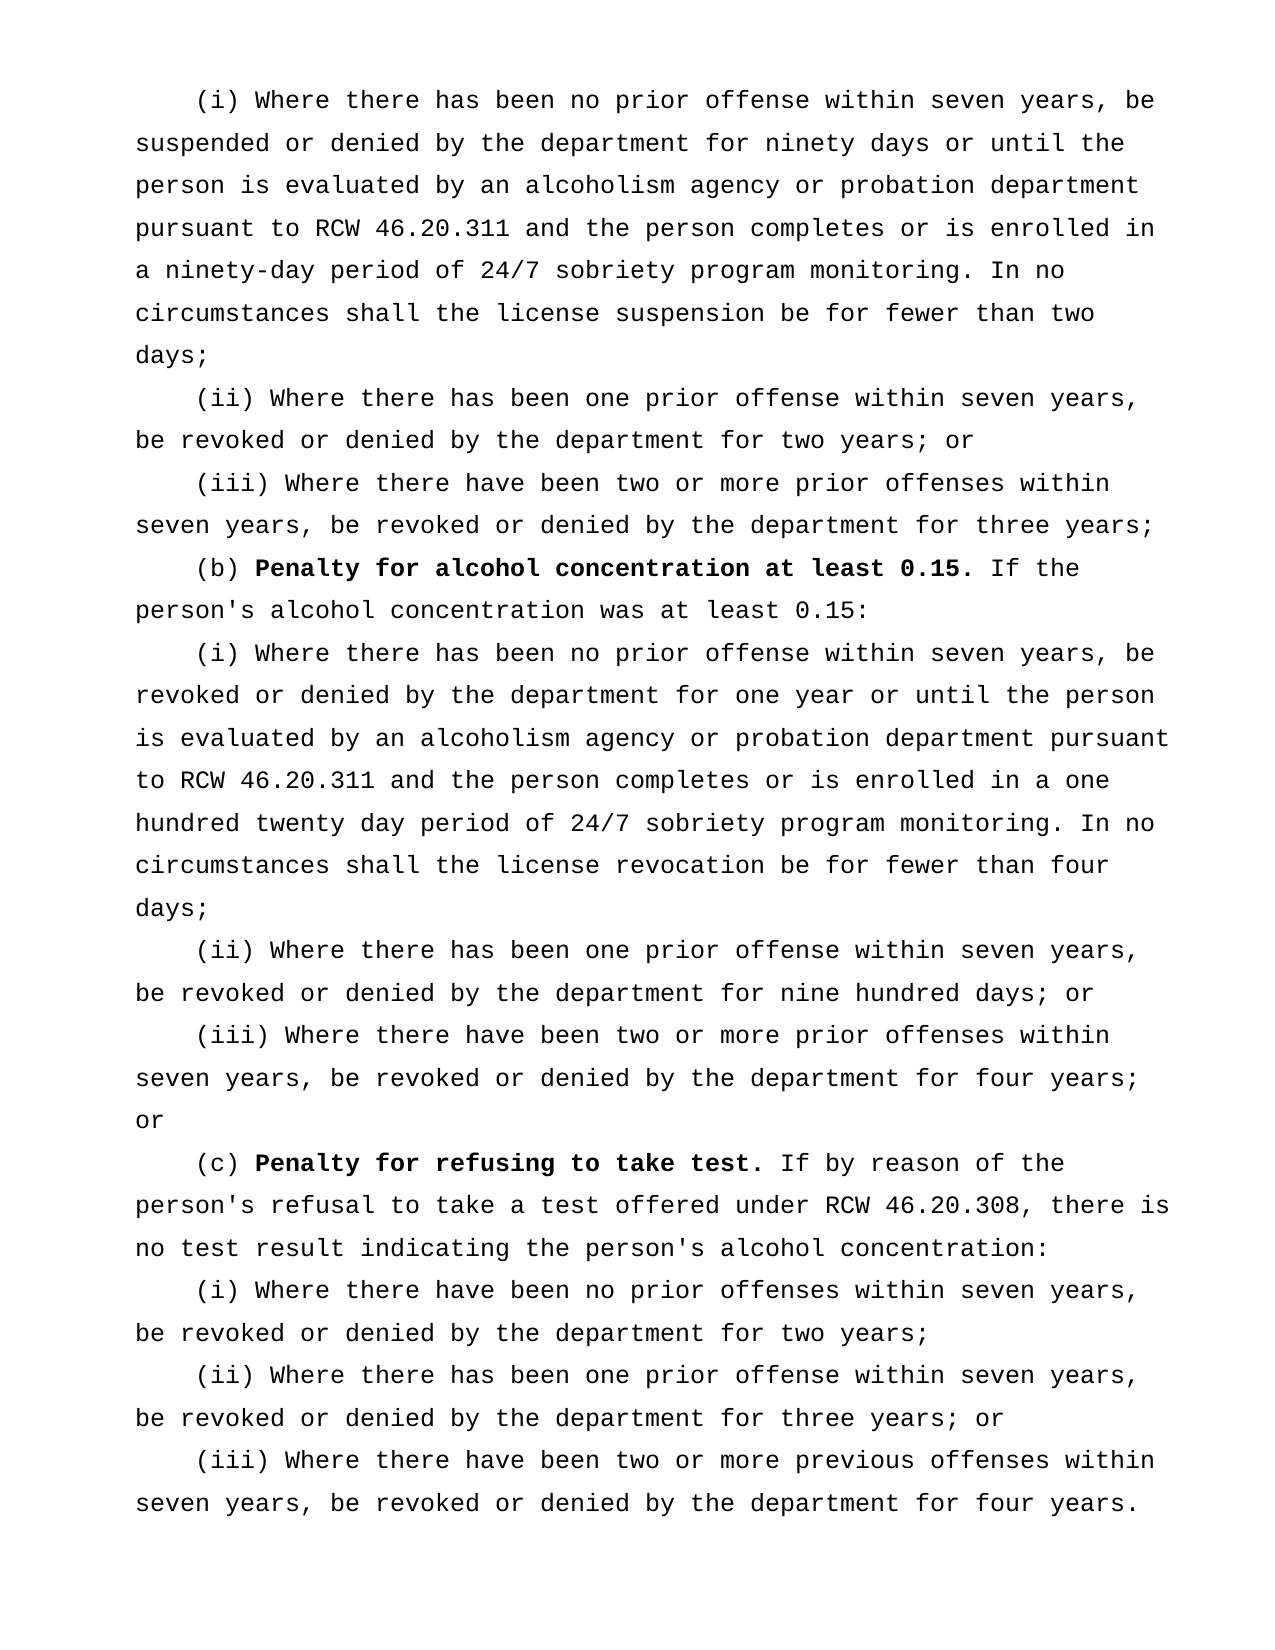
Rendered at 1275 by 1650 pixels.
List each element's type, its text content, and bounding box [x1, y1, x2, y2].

text (b) Penalty for alcohol concentration at least 0.15. If the person's alcohol concentration was at least 0.15: [135, 542, 1170, 627]
text (ii) Where there has been one prior offense within seven years, be revoked or denied by the department for nine hundred days; or [135, 925, 1170, 1010]
text (i) Where there has been no prior offense within seven years, be suspended or denied by the department for ninety days or until the person is evaluated by an alcoholism agency or probation department pursuant to RCW 46.20.311 and the person completes or is enrolled in a ninety-day period of 24/7 sobriety program monitoring. In no circumstances shall the license suspension be for fewer than two days; [135, 75, 1170, 372]
text (i) Where there have been no prior offenses within seven years, be revoked or denied by the department for two years; [135, 1265, 1170, 1350]
text (iii) Where there have been two or more prior offenses within seven years, be revoked or denied by the department for three years; [135, 457, 1170, 542]
text (iii) Where there have been two or more prior offenses within seven years, be revoked or denied by the department for four years; or [135, 1010, 1170, 1137]
text (ii) Where there has been one prior offense within seven years, be revoked or denied by the department for three years; or [135, 1350, 1170, 1435]
text (ii) Where there has been one prior offense within seven years, be revoked or denied by the department for two years; or [135, 372, 1170, 457]
text (iii) Where there have been two or more previous offenses within seven years, be revoked or denied by the department for four years. [135, 1435, 1170, 1520]
text (c) Penalty for refusing to take test. If by reason of the person's refusal to take a test offered under RCW 46.20.308, there is no test result indicating the person's alcohol concentration: [135, 1137, 1170, 1265]
text (i) Where there has been no prior offense within seven years, be revoked or denied by the department for one year or until the person is evaluated by an alcoholism agency or probation department pursuant to RCW 46.20.311 and the person completes or is enrolled in a one hundred twenty day period of 24/7 sobriety program monitoring. In no circumstances shall the license revocation be for fewer than four days; [135, 627, 1170, 925]
